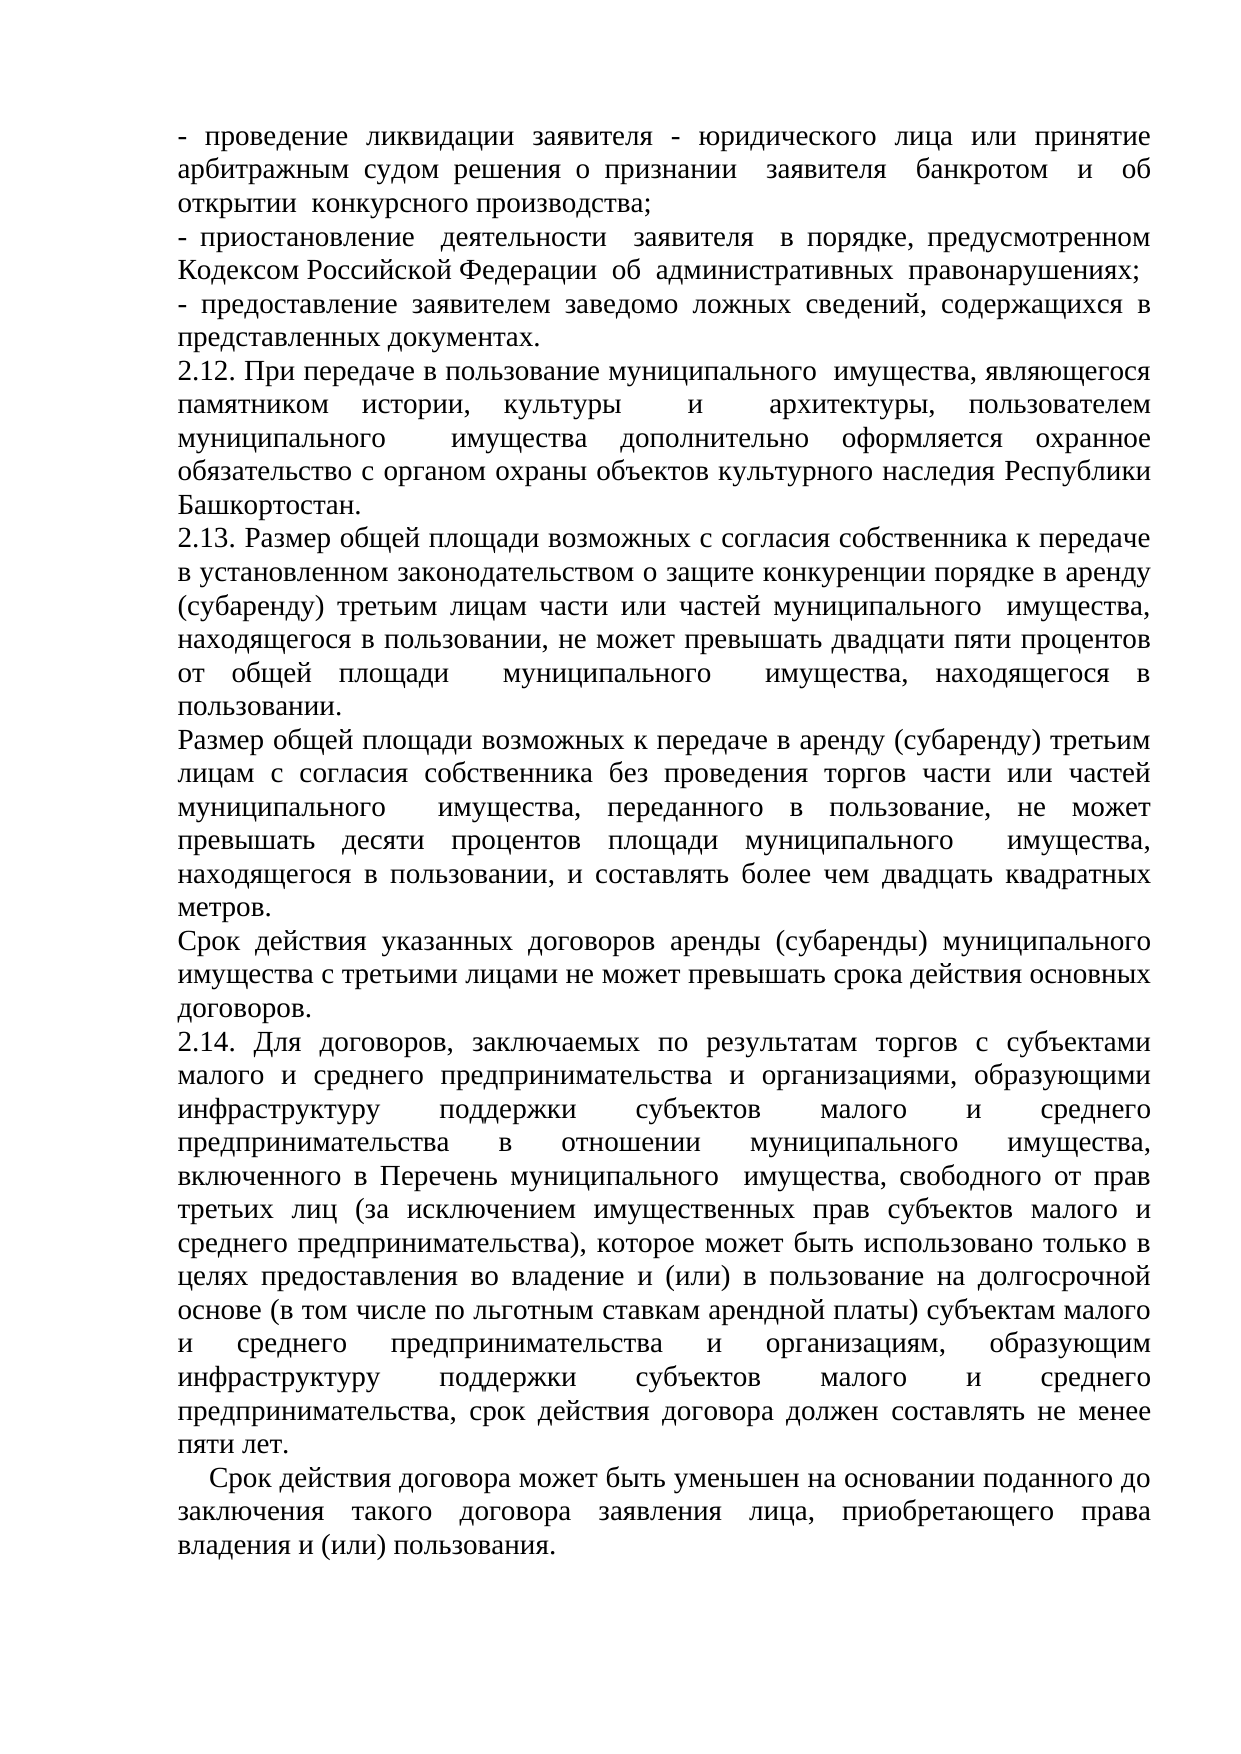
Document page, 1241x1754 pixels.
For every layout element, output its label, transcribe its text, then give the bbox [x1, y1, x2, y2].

text 2.14. Для договоров, заключаемых по результатам торгов с субъектами малого и среднего предпринимательства и организациями, образующими инфраструктуру поддержки субъектов малого и среднего предпринимательства в отношении муниципального имущества, включенного в Перечень муниципального имущества, свободного от прав третьих лиц (за исключением имущественных прав субъектов малого и среднего предпринимательства), которое может быть использовано только в целях предоставления во владение и (или) в пользование на долгосрочной основе (в том числе по льготным ставкам арендной платы) субъектам малого и среднего предпринимательства и организациям, образующим инфраструктуру поддержки субъектов малого и среднего предпринимательства, срок действия договора должен составлять не менее пяти лет. [177, 1024, 1152, 1460]
text Срок действия указанных договоров аренды (субаренды) муниципального имущества с третьими лицами не может превышать срока действия основных договоров. [177, 923, 1152, 1024]
text - предоставление заявителем заведомо ложных сведений, содержащихся в представленных документах. [177, 286, 1152, 353]
text Срок действия договора может быть уменьшен на основании поданного до заключения такого договора заявления лица, приобретающего права владения и (или) пользования. [177, 1460, 1152, 1560]
text Размер общей площади возможных к передаче в аренду (субаренду) третьим лицам с согласия собственника без проведения торгов части или частей муниципального имущества, переданного в пользование, не может превышать десяти процентов площади муниципального имущества, находящегося в пользовании, и составлять более чем двадцать квадратных метров. [177, 722, 1152, 923]
text - приостановление деятельности заявителя в порядке, предусмотренном Кодексом Российской Федерации об административных правонарушениях; [177, 219, 1152, 286]
text 2.12. При передаче в пользование муниципального имущества, являющегося памятником истории, культуры и архитектуры, пользователем муниципального имущества дополнительно оформляется охранное обязательство с органом охраны объектов культурного наследия Республики Башкортостан. [177, 353, 1152, 521]
text - проведение ликвидации заявителя - юридического лица или принятие арбитражным судом решения о признании заявителя банкротом и об открытии конкурсного производства; [177, 118, 1152, 219]
text 2.13. Размер общей площади возможных с согласия собственника к передаче в установленном законодательством о защите конкуренции порядке в аренду (субаренду) третьим лицам части или частей муниципального имущества, находящегося в пользовании, не может превышать двадцати пяти процентов от общей площади муниципального имущества, находящегося в пользовании. [177, 521, 1152, 722]
